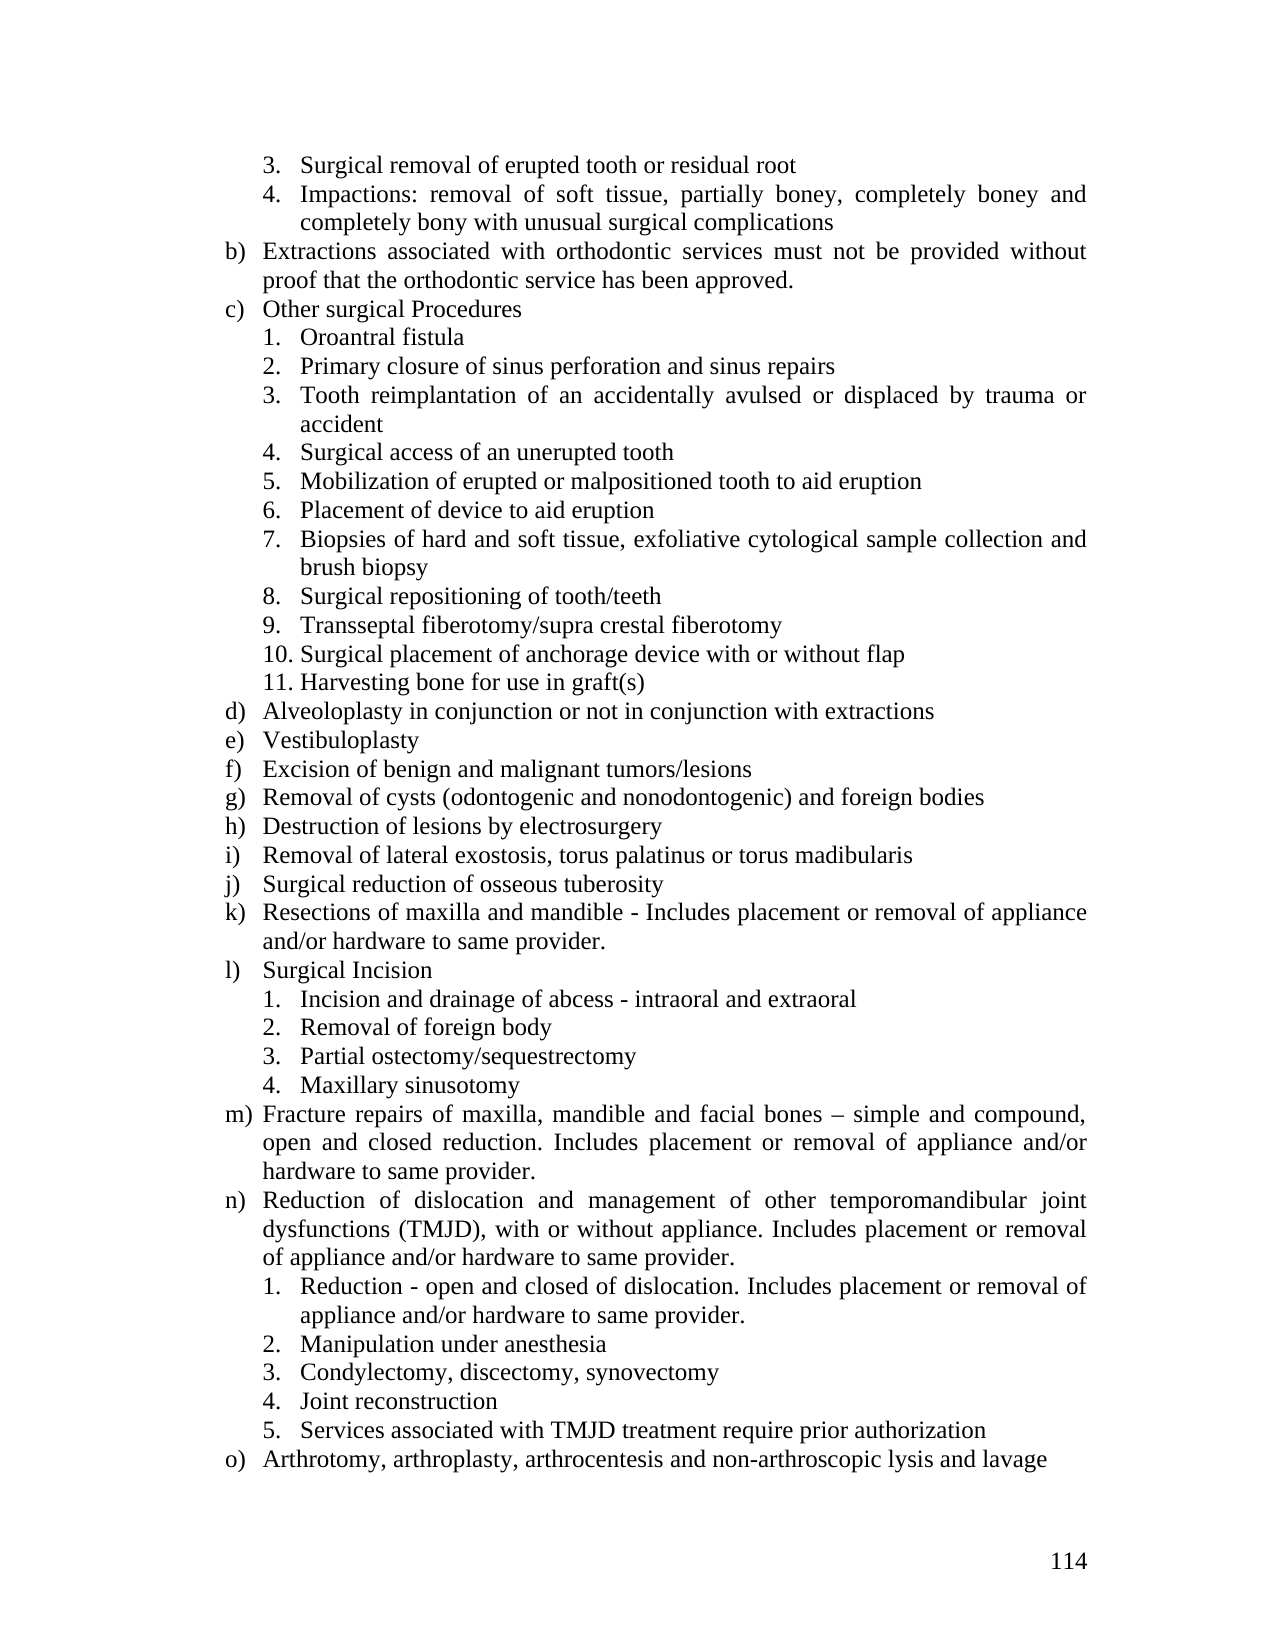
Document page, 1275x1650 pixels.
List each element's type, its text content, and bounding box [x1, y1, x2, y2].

list Oroantral fistula [262, 322, 1087, 351]
list Partial ostectomy/sequestrectomy [262, 1041, 1087, 1070]
list Surgical reduction of osseous tuberosity [225, 869, 1087, 897]
list Removal of cysts (odontogenic and nonodontogenic) and foreign bodies [225, 782, 1087, 811]
list Surgical repositioning of tooth/teeth [262, 581, 1087, 610]
list Extractions associated with orthodontic services must not be provided without proof that the orthodontic service has been approved. [225, 236, 1087, 294]
list Vestibuloplasty [225, 725, 1087, 754]
list Joint reconstruction [262, 1386, 1087, 1415]
list Mobilization of erupted or malpositioned tooth to aid eruption [262, 466, 1087, 495]
list Resections of maxilla and mandible - Includes placement or removal of appliance and/or hardware to same provider. [225, 897, 1087, 955]
list Primary closure of sinus perforation and sinus repairs [262, 351, 1087, 380]
list Arthrotomy, arthroplasty, arthrocentesis and non-arthroscopic lysis and lavage [225, 1444, 1087, 1472]
list Impactions: removal of soft tissue, partially boney, completely boney and completely bony with unusual surgical complications [262, 179, 1087, 236]
list Surgical access of an unerupted tooth [262, 437, 1087, 466]
list Surgical placement of anchorage device with or without flap [262, 639, 1087, 667]
list Fracture repairs of maxilla, mandible and facial bones – simple and compound, open and closed reduction. Includes placement or removal of appliance and/or hardware to same provider. [225, 1099, 1087, 1185]
list Incision and drainage of abcess - intraoral and extraoral [262, 984, 1087, 1012]
list Biopsies of hard and soft tissue, exfoliative cytological sample collection and brush biopsy [262, 524, 1087, 581]
list Excision of benign and malignant tumors/lesions [225, 754, 1087, 782]
list Alveoloplasty in conjunction or not in conjunction with extractions [225, 696, 1087, 725]
list Condylectomy, discectomy, synovectomy [262, 1357, 1087, 1386]
list Destruction of lesions by electrosurgery [225, 811, 1087, 840]
list Maxillary sinusotomy [262, 1070, 1087, 1099]
list Removal of lateral exostosis, torus palatinus or torus madibularis [225, 840, 1087, 869]
list Surgical removal of erupted tooth or residual root [262, 150, 1087, 179]
list Tooth reimplantation of an accidentally avulsed or displaced by trauma or accident [262, 380, 1087, 437]
list Manipulation under anesthesia [262, 1329, 1087, 1357]
list Harvesting bone for use in graft(s) [262, 667, 1087, 696]
list Removal of foreign body [262, 1012, 1087, 1041]
list Surgical Incision [225, 955, 1087, 984]
list Other surgical Procedures [225, 294, 1087, 322]
list Reduction - open and closed of dislocation. Includes placement or removal of appliance and/or hardware to same provider. [262, 1271, 1087, 1329]
list Services associated with TMJD treatment require prior authorization [262, 1415, 1087, 1444]
list Placement of device to aid eruption [262, 495, 1087, 524]
list Reduction of dislocation and management of other temporomandibular joint dysfunctions (TMJD), with or without appliance. Includes placement or removal of appliance and/or hardware to same provider. [225, 1185, 1087, 1271]
list Transseptal fiberotomy/supra crestal fiberotomy [262, 610, 1087, 639]
